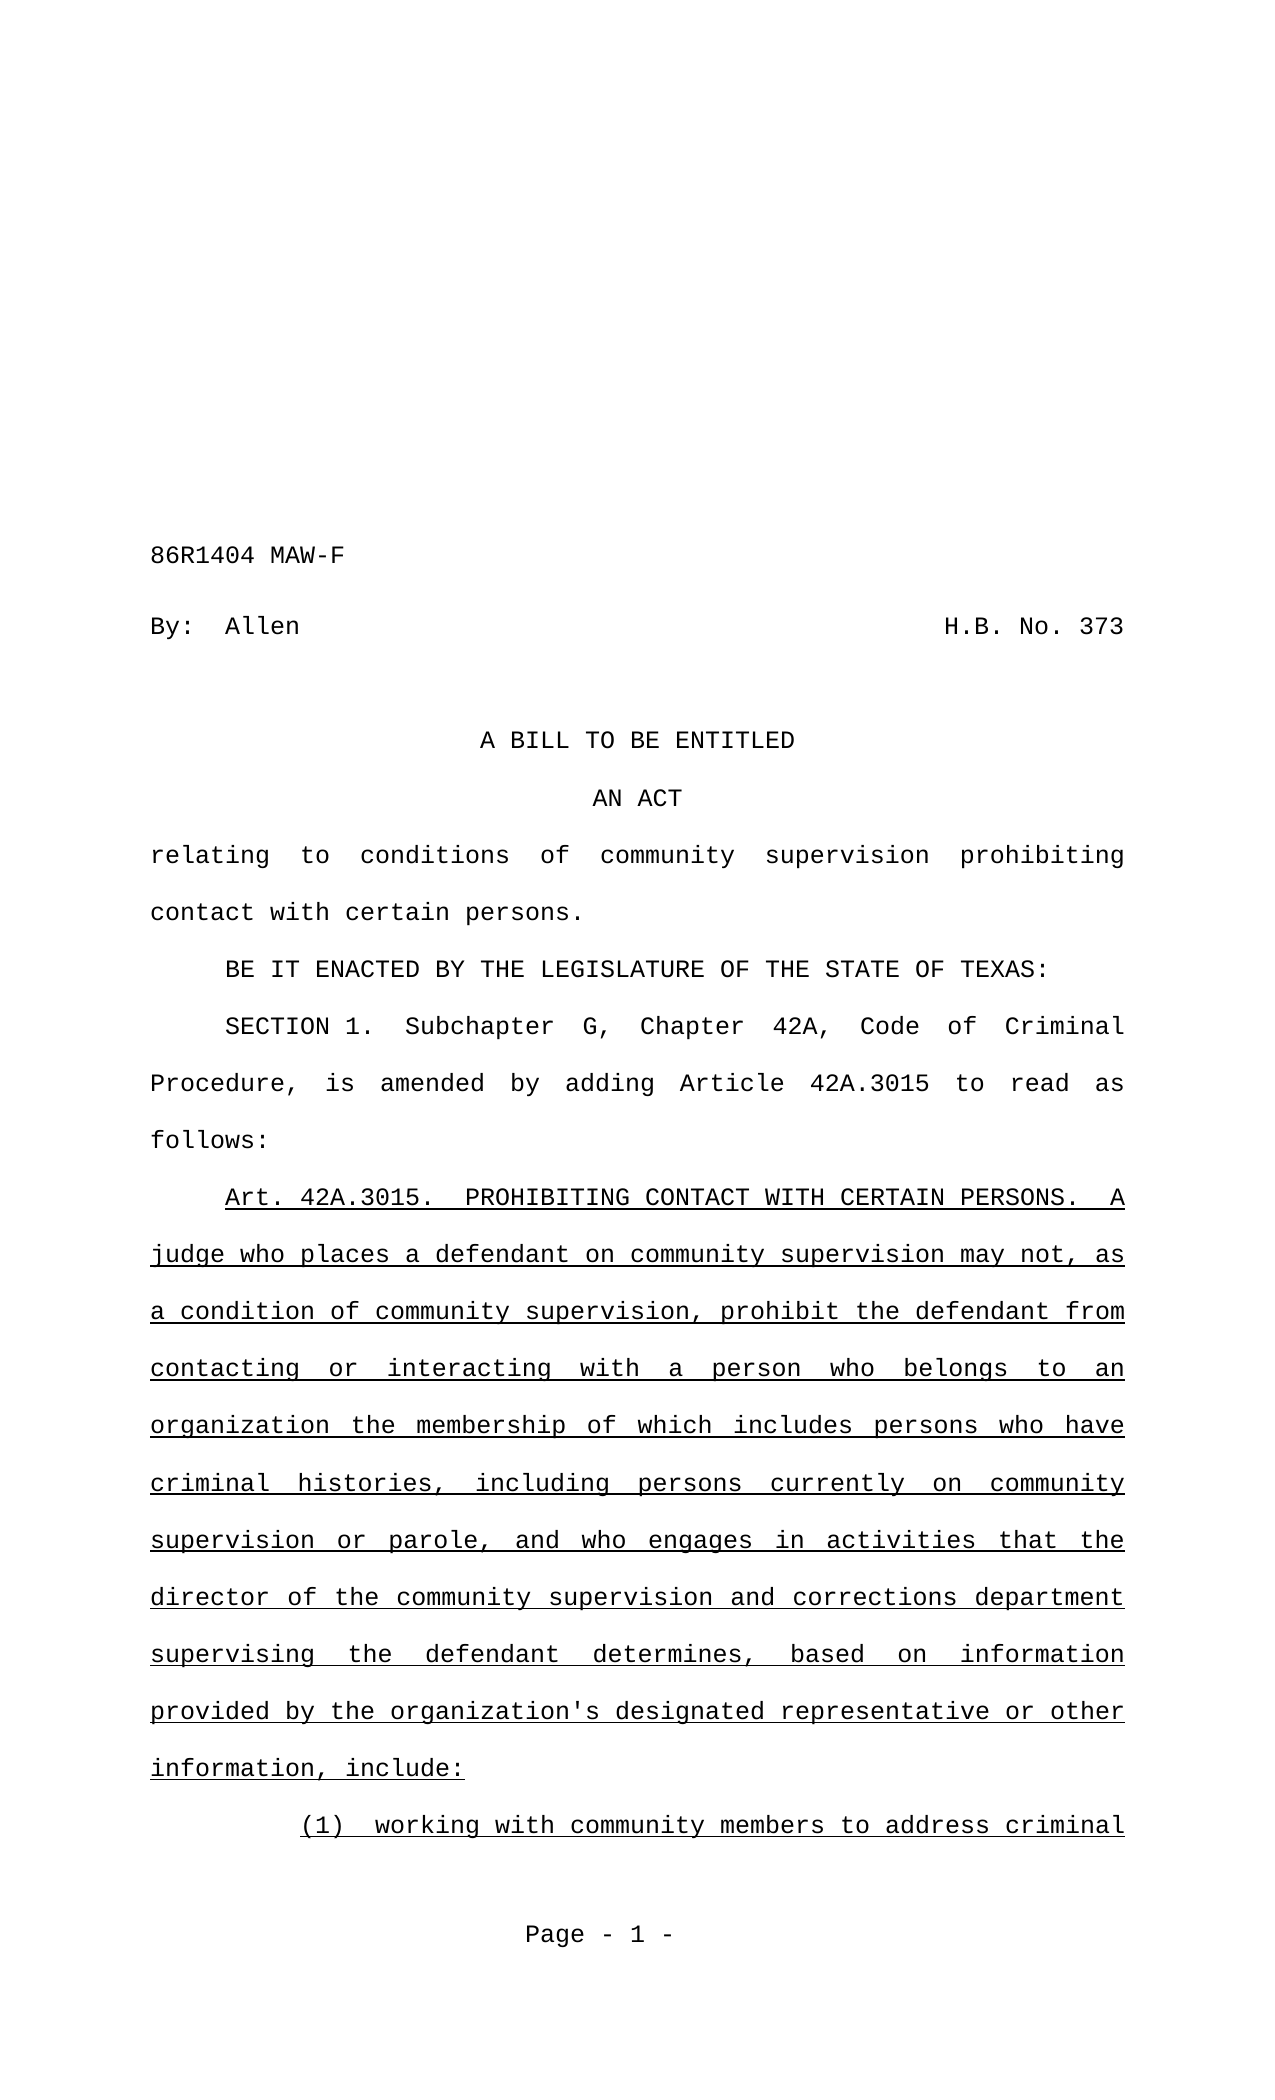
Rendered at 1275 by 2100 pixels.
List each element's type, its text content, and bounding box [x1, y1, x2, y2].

text Art. 42A.3015. PROHIBITING CONTACT WITH CERTAIN PERSONS. A judge who places a defendant on community supervision may not, as a condition of community supervision, prohibit the defendant from contacting or interacting with a person who belongs to an organization the membership of which includes persons who have criminal histories, including persons currently on community supervision or parole, and who engages in activities that the director of the community supervision and corrections department supervising the defendant determines, based on information provided by the organization's designated representative or other information, include: [150, 1267, 1125, 1322]
text Art. 42A.3015. PROHIBITING CONTACT WITH CERTAIN PERSONS. A judge who places a defendant on community supervision may not, as a condition of community supervision, prohibit the defendant from contacting or interacting with a person who belongs to an organization the membership of which includes persons who have criminal histories, including persons currently on community supervision or parole, and who engages in activities that the director of the community supervision and corrections department supervising the defendant determines, based on information provided by the organization's designated representative or other information, include: [150, 1438, 1125, 1493]
text Art. 42A.3015. PROHIBITING CONTACT WITH CERTAIN PERSONS. A judge who places a defendant on community supervision may not, as a condition of community supervision, prohibit the defendant from contacting or interacting with a person who belongs to an organization the membership of which includes persons who have criminal histories, including persons currently on community supervision or parole, and who engages in activities that the director of the community supervision and corrections department supervising the defendant determines, based on information provided by the organization's designated representative or other information, include: [150, 1609, 1125, 1665]
text 86R1404 MAW-F [150, 542, 1125, 571]
text Art. 42A.3015. PROHIBITING CONTACT WITH CERTAIN PERSONS. A judge who places a defendant on community supervision may not, as a condition of community supervision, prohibit the defendant from contacting or interacting with a person who belongs to an organization the membership of which includes persons who have criminal histories, including persons currently on community supervision or parole, and who engages in activities that the director of the community supervision and corrections department supervising the defendant determines, based on information provided by the organization's designated representative or other information, include: [150, 1723, 1125, 1784]
text AN ACT [150, 785, 1125, 813]
text Art. 42A.3015. PROHIBITING CONTACT WITH CERTAIN PERSONS. A judge who places a defendant on community supervision may not, as a condition of community supervision, prohibit the defendant from contacting or interacting with a person who belongs to an organization the membership of which includes persons who have criminal histories, including persons currently on community supervision or parole, and who engages in activities that the director of the community supervision and corrections department supervising the defendant determines, based on information provided by the organization's designated representative or other information, include: [150, 1184, 1125, 1265]
text Art. 42A.3015. PROHIBITING CONTACT WITH CERTAIN PERSONS. A judge who places a defendant on community supervision may not, as a condition of community supervision, prohibit the defendant from contacting or interacting with a person who belongs to an organization the membership of which includes persons who have criminal histories, including persons currently on community supervision or parole, and who engages in activities that the director of the community supervision and corrections department supervising the defendant determines, based on information provided by the organization's designated representative or other information, include: [150, 1666, 1125, 1722]
text Art. 42A.3015. PROHIBITING CONTACT WITH CERTAIN PERSONS. A judge who places a defendant on community supervision may not, as a condition of community supervision, prohibit the defendant from contacting or interacting with a person who belongs to an organization the membership of which includes persons who have criminal histories, including persons currently on community supervision or parole, and who engages in activities that the director of the community supervision and corrections department supervising the defendant determines, based on information provided by the organization's designated representative or other information, include: [150, 1381, 1125, 1436]
text Art. 42A.3015. PROHIBITING CONTACT WITH CERTAIN PERSONS. A judge who places a defendant on community supervision may not, as a condition of community supervision, prohibit the defendant from contacting or interacting with a person who belongs to an organization the membership of which includes persons who have criminal histories, including persons currently on community supervision or parole, and who engages in activities that the director of the community supervision and corrections department supervising the defendant determines, based on information provided by the organization's designated representative or other information, include: [150, 1552, 1125, 1608]
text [150, 1812, 1125, 1841]
text relating to conditions of community supervision prohibiting contact with certain persons. [150, 842, 1125, 928]
text BE IT ENACTED BY THE LEGISLATURE OF THE STATE OF TEXAS: [150, 956, 1125, 985]
text A BILL TO BE ENTITLED [150, 728, 1125, 756]
text Art. 42A.3015. PROHIBITING CONTACT WITH CERTAIN PERSONS. A judge who places a defendant on community supervision may not, as a condition of community supervision, prohibit the defendant from contacting or interacting with a person who belongs to an organization the membership of which includes persons who have criminal histories, including persons currently on community supervision or parole, and who engages in activities that the director of the community supervision and corrections department supervising the defendant determines, based on information provided by the organization's designated representative or other information, include: [150, 1324, 1125, 1379]
text SECTION 1. Subchapter G, Chapter 42A, Code of Criminal Procedure, is amended by adding Article 42A.3015 to read as follows: [150, 1013, 1125, 1156]
text Art. 42A.3015. PROHIBITING CONTACT WITH CERTAIN PERSONS. A judge who places a defendant on community supervision may not, as a condition of community supervision, prohibit the defendant from contacting or interacting with a person who belongs to an organization the membership of which includes persons who have criminal histories, including persons currently on community supervision or parole, and who engages in activities that the director of the community supervision and corrections department supervising the defendant determines, based on information provided by the organization's designated representative or other information, include: [150, 1495, 1125, 1550]
text By: Allen H.B. No. 373 [150, 614, 1125, 642]
